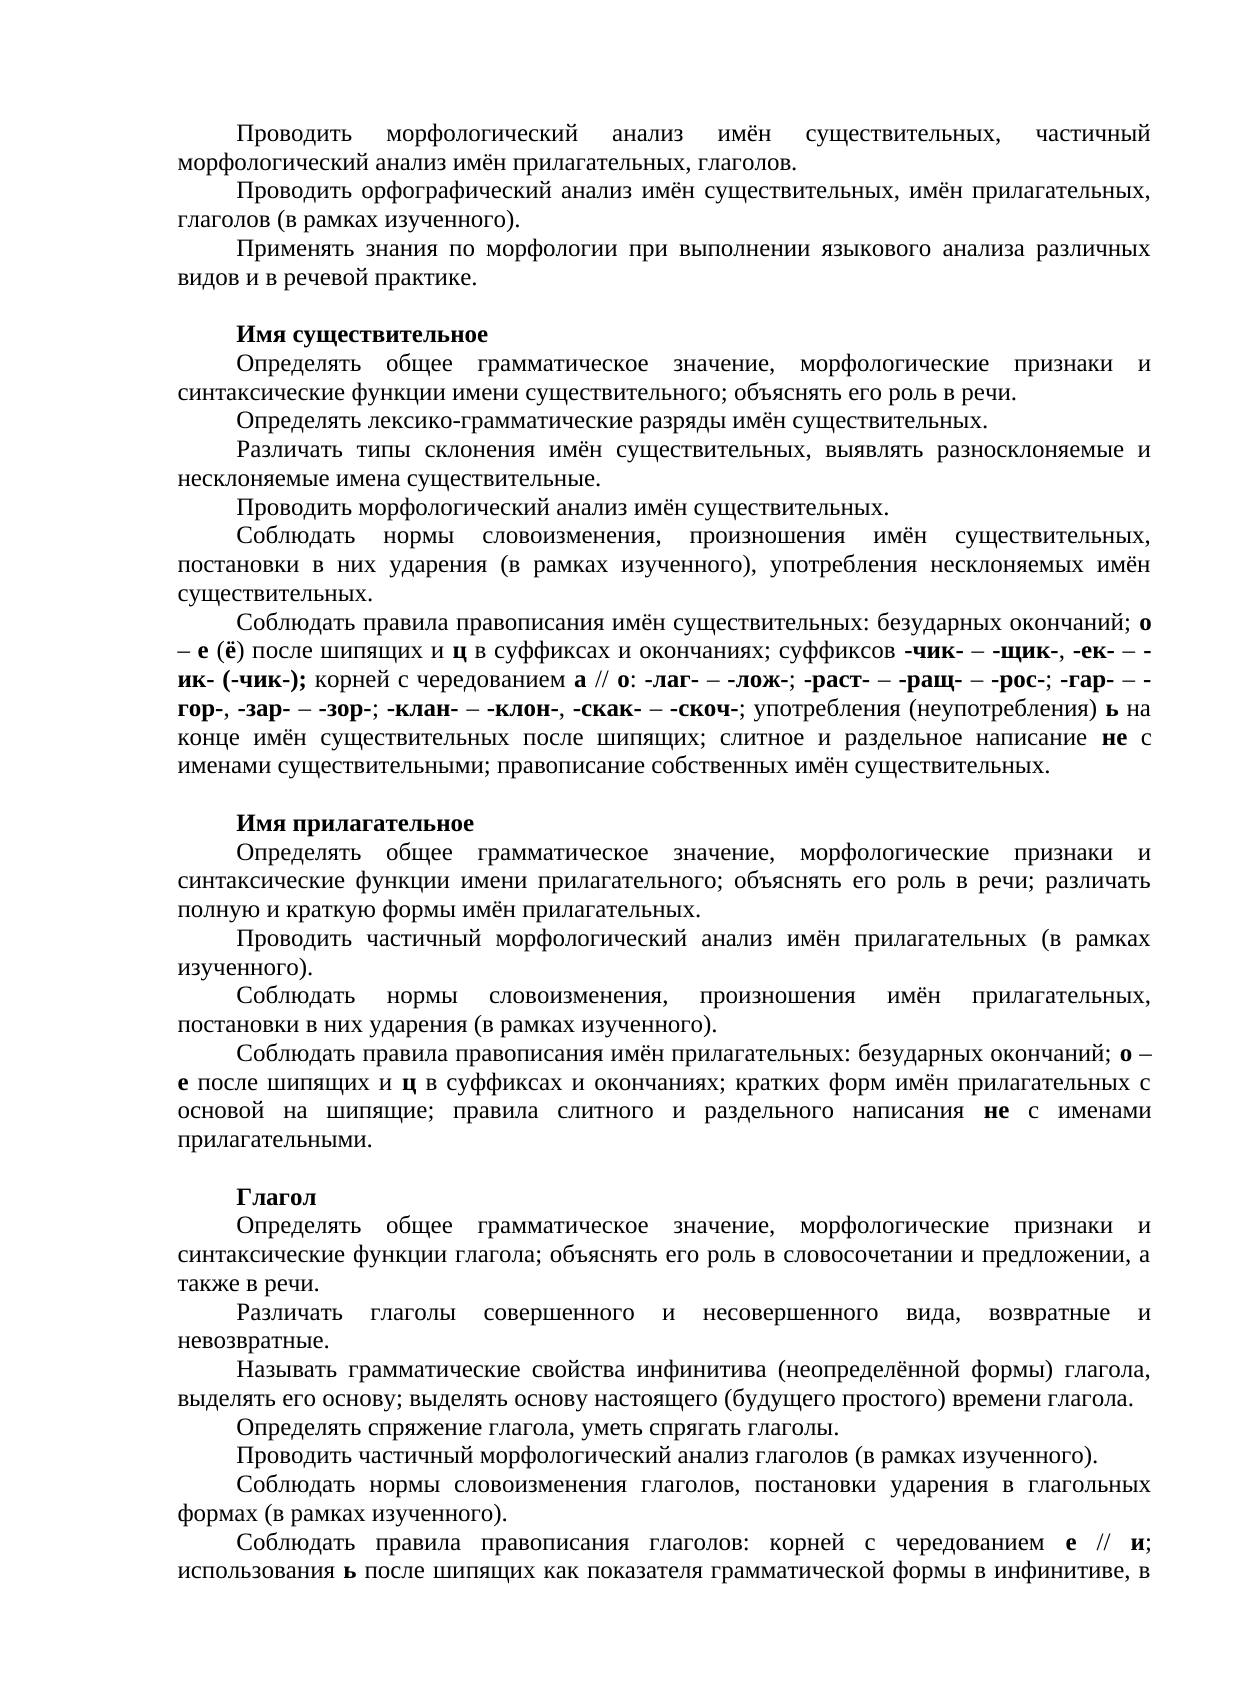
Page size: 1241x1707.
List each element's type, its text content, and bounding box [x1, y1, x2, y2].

text Проводить морфологический анализ имён существительных. [177, 492, 1152, 521]
text Проводить частичный морфологический анализ глаголов (в рамках изученного). [177, 1441, 1152, 1469]
text Называть грамматические свойства инфинитива (неопределённой формы) глагола, выделять его основу; выделять основу настоящего (будущего простого) времени глагола. [177, 1354, 1152, 1412]
text Соблюдать правила правописания имён существительных: безударных окончаний; о – е (ё) после шипящих и ц в суффиксах и окончаниях; суффиксов -чик- – -щик-, -ек- – -ик- (-чик-); корней с чередованием а // о: -лаг- – -лож-; -раст- – -ращ- – -рос-; -гар- – -гор-, -зар- – -зор-; -клан- – -клон-, -скак- – -скоч-; употребления (неупотребления) ь на конце имён существительных после шипящих; слитное и раздельное написание не с именами существительными; правописание собственных имён существительных. [177, 607, 1152, 779]
text Имя прилагательное [177, 808, 1152, 837]
text Соблюдать правила правописания имён прилагательных: безударных окончаний; о – е после шипящих и ц в суффиксах и окончаниях; кратких форм имён прилагательных с основой на шипящие; правила слитного и раздельного написания не с именами прилагательными. [177, 1038, 1152, 1153]
text Различать типы склонения имён существительных, выявлять разносклоняемые и несклоняемые имена существительные. [177, 434, 1152, 492]
text Имя существительное [177, 319, 1152, 348]
text Различать глаголы совершенного и несовершенного вида, возвратные и невозвратные. [177, 1297, 1152, 1354]
text Глагол [177, 1182, 1152, 1211]
text Определять общее грамматическое значение, морфологические признаки и синтаксические функции имени прилагательного; объяснять его роль в речи; различать полную и краткую формы имён прилагательных. [177, 837, 1152, 923]
text Соблюдать нормы словоизменения глаголов, постановки ударения в глагольных формах (в рамках изученного). [177, 1469, 1152, 1527]
text Определять лексико-грамматические разряды имён существительных. [177, 406, 1152, 434]
text Проводить частичный морфологический анализ имён прилагательных (в рамках изученного). [177, 923, 1152, 981]
text Применять знания по морфологии при выполнении языкового анализа различных видов и в речевой практике. [177, 233, 1152, 291]
text Проводить морфологический анализ имён существительных, частичный морфологический анализ имён прилагательных, глаголов. [177, 118, 1152, 176]
text Определять общее грамматическое значение, морфологические признаки и синтаксические функции глагола; объяснять его роль в словосочетании и предложении, а также в речи. [177, 1211, 1152, 1297]
text Соблюдать нормы словоизменения, произношения имён прилагательных, постановки в них ударения (в рамках изучен­ного). [177, 981, 1152, 1038]
text Соблюдать нормы словоизменения, произношения имён существительных, постановки в них ударения (в рамках изученного), употребления несклоняемых имён существительных. [177, 521, 1152, 607]
text Определять общее грамматическое значение, морфологические признаки и синтаксические функции имени существительного; объяснять его роль в речи. [177, 348, 1152, 406]
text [177, 1527, 1152, 1584]
text Проводить орфографический анализ имён существительных, имён прилагательных, глаголов (в рамках изученного). [177, 176, 1152, 233]
text Определять спряжение глагола, уметь спрягать глаголы. [177, 1412, 1152, 1441]
